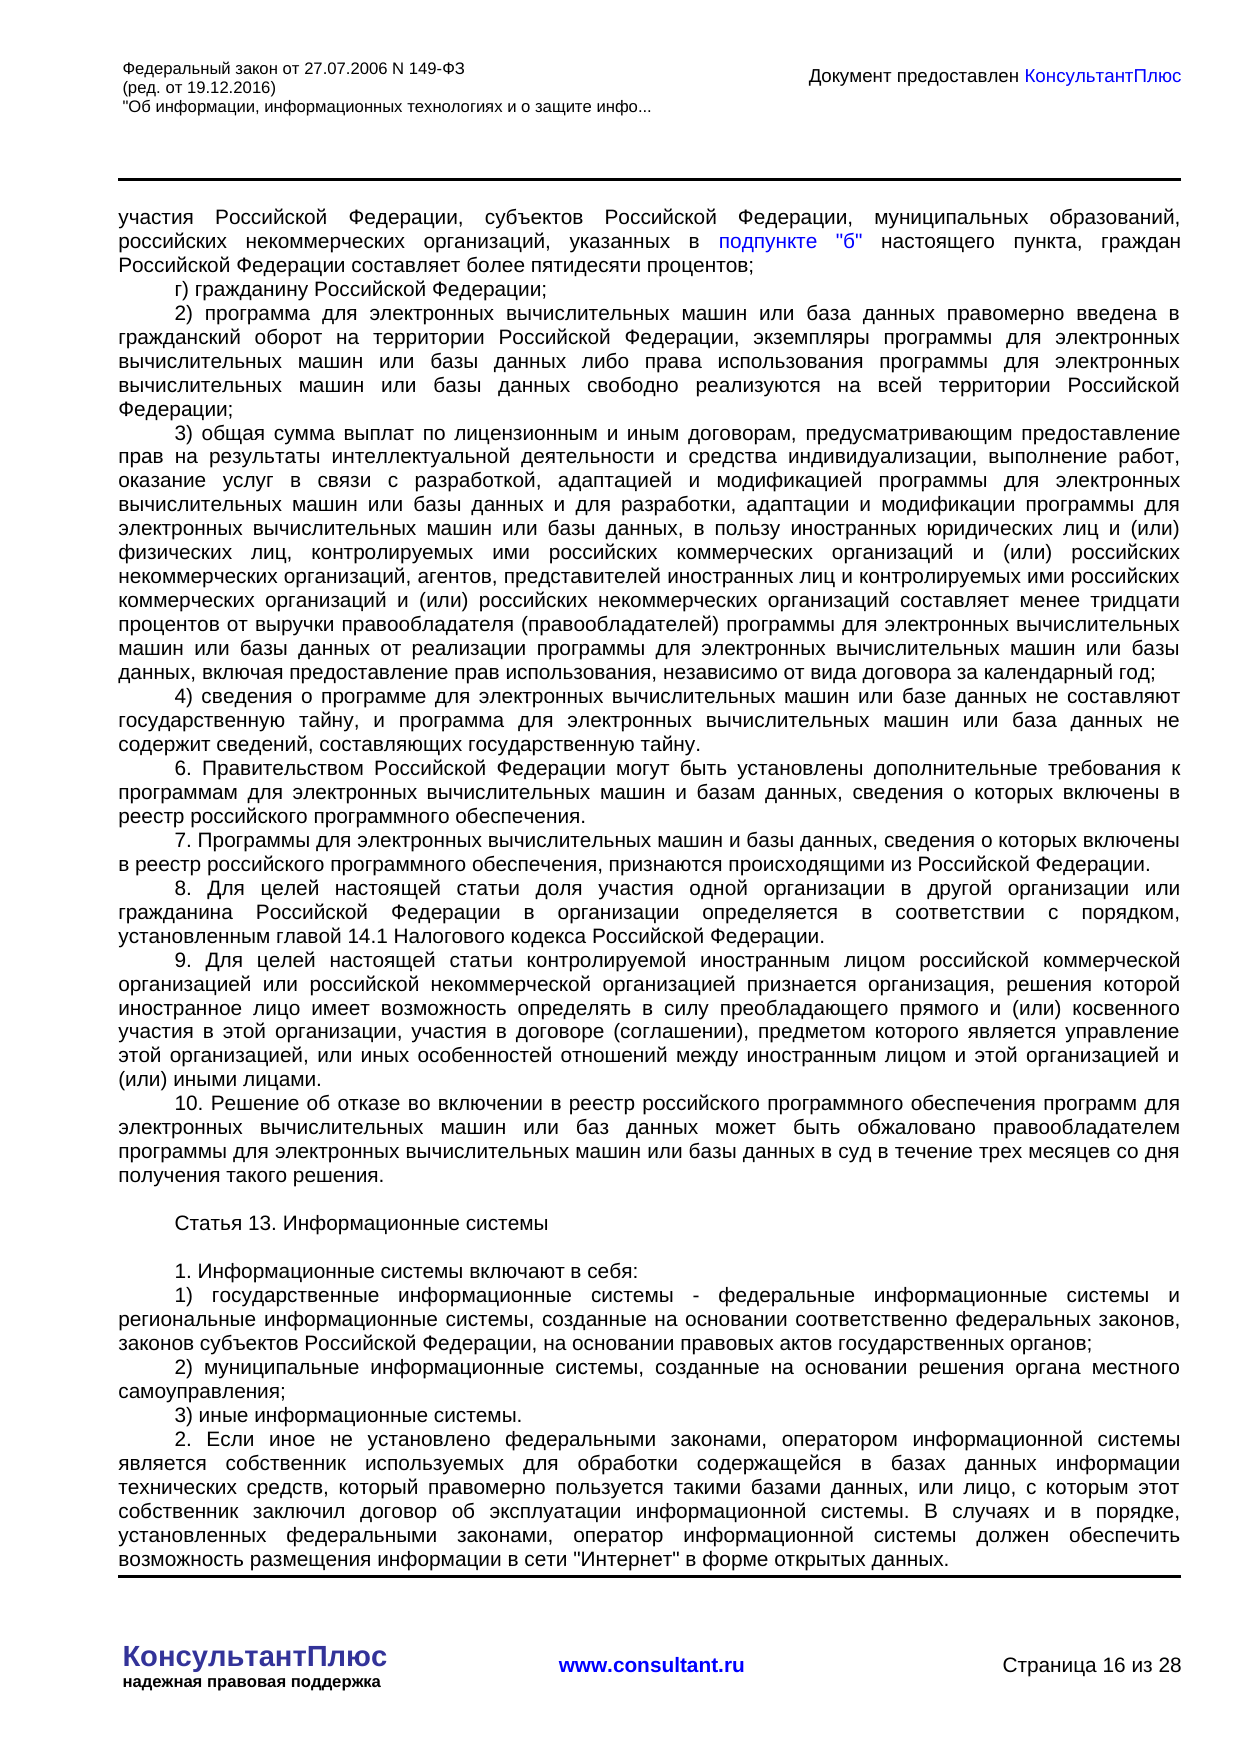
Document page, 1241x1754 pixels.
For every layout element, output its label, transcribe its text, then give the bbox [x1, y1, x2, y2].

text 2. Если иное не установлено федеральными законами, оператором информационной системы является собственник используемых для обработки содержащейся в базах данных информации технических средств, который правомерно пользуется такими базами данных, или лицо, с которым этот собственник заключил договор об эксплуатации информационной системы. В случаях и в порядке, установленных федеральными законами, оператор информационной системы должен обеспечить возможность размещения информации в сети "Интернет" в форме открытых данных. [118, 1427, 1181, 1570]
text 1. Информационные системы включают в себя: [118, 1259, 1181, 1283]
text 7. Программы для электронных вычислительных машин и базы данных, сведения о которых включены в реестр российского программного обеспечения, признаются происходящими из Российской Федерации. [118, 828, 1181, 876]
text 1) государственные информационные системы - федеральные информационные системы и региональные информационные системы, созданные на основании соответственно федеральных законов, законов субъектов Российской Федерации, на основании правовых актов государственных органов; [118, 1283, 1181, 1355]
text г) гражданину Российской Федерации; [118, 277, 1181, 301]
text 6. Правительством Российской Федерации могут быть установлены дополнительные требования к программам для электронных вычислительных машин и базам данных, сведения о которых включены в реестр российского программного обеспечения. [118, 756, 1181, 828]
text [118, 205, 1181, 277]
text 10. Решение об отказе во включении в реестр российского программного обеспечения программ для электронных вычислительных машин или баз данных может быть обжаловано правообладателем программы для электронных вычислительных машин или базы данных в суд в течение трех месяцев со дня получения такого решения. [118, 1091, 1181, 1187]
text 2) муниципальные информационные системы, созданные на основании решения органа местного самоуправления; [118, 1355, 1181, 1403]
text 4) сведения о программе для электронных вычислительных машин или базе данных не составляют государственную тайну, и программа для электронных вычислительных машин или база данных не содержит сведений, составляющих государственную тайну. [118, 684, 1181, 756]
text 3) общая сумма выплат по лицензионным и иным договорам, предусматривающим предоставление прав на результаты интеллектуальной деятельности и средства индивидуализации, выполнение работ, оказание услуг в связи с разработкой, адаптацией и модификацией программы для электронных вычислительных машин или базы данных и для разработки, адаптации и модификации программы для электронных вычислительных машин или базы данных, в пользу иностранных юридических лиц и (или) физических лиц, контролируемых ими российских коммерческих организаций и (или) российских некоммерческих организаций, агентов, представителей иностранных лиц и контролируемых ими российских коммерческих организаций и (или) российских некоммерческих организаций составляет менее тридцати процентов от выручки правообладателя (правообладателей) программы для электронных вычислительных машин или базы данных от реализации программы для электронных вычислительных машин или базы данных, включая предоставление прав использования, независимо от вида договора за календарный год; [118, 420, 1181, 684]
text 8. Для целей настоящей статьи доля участия одной организации в другой организации или гражданина Российской Федерации в организации определяется в соответствии с порядком, установленным главой 14.1 Налогового кодекса Российской Федерации. [118, 876, 1181, 947]
text 9. Для целей настоящей статьи контролируемой иностранным лицом российской коммерческой организацией или российской некоммерческой организацией признается организация, решения которой иностранное лицо имеет возможность определять в силу преобладающего прямого и (или) косвенного участия в этой организации, участия в договоре (соглашении), предметом которого является управление этой организацией, или иных особенностей отношений между иностранным лицом и этой организацией и (или) иными лицами. [118, 947, 1181, 1091]
text 2) программа для электронных вычислительных машин или база данных правомерно введена в гражданский оборот на территории Российской Федерации, экземпляры программы для электронных вычислительных машин или базы данных либо права использования программы для электронных вычислительных машин или базы данных свободно реализуются на всей территории Российской Федерации; [118, 301, 1181, 420]
text 3) иные информационные системы. [118, 1403, 1181, 1427]
text Статья 13. Информационные системы [118, 1211, 1181, 1235]
